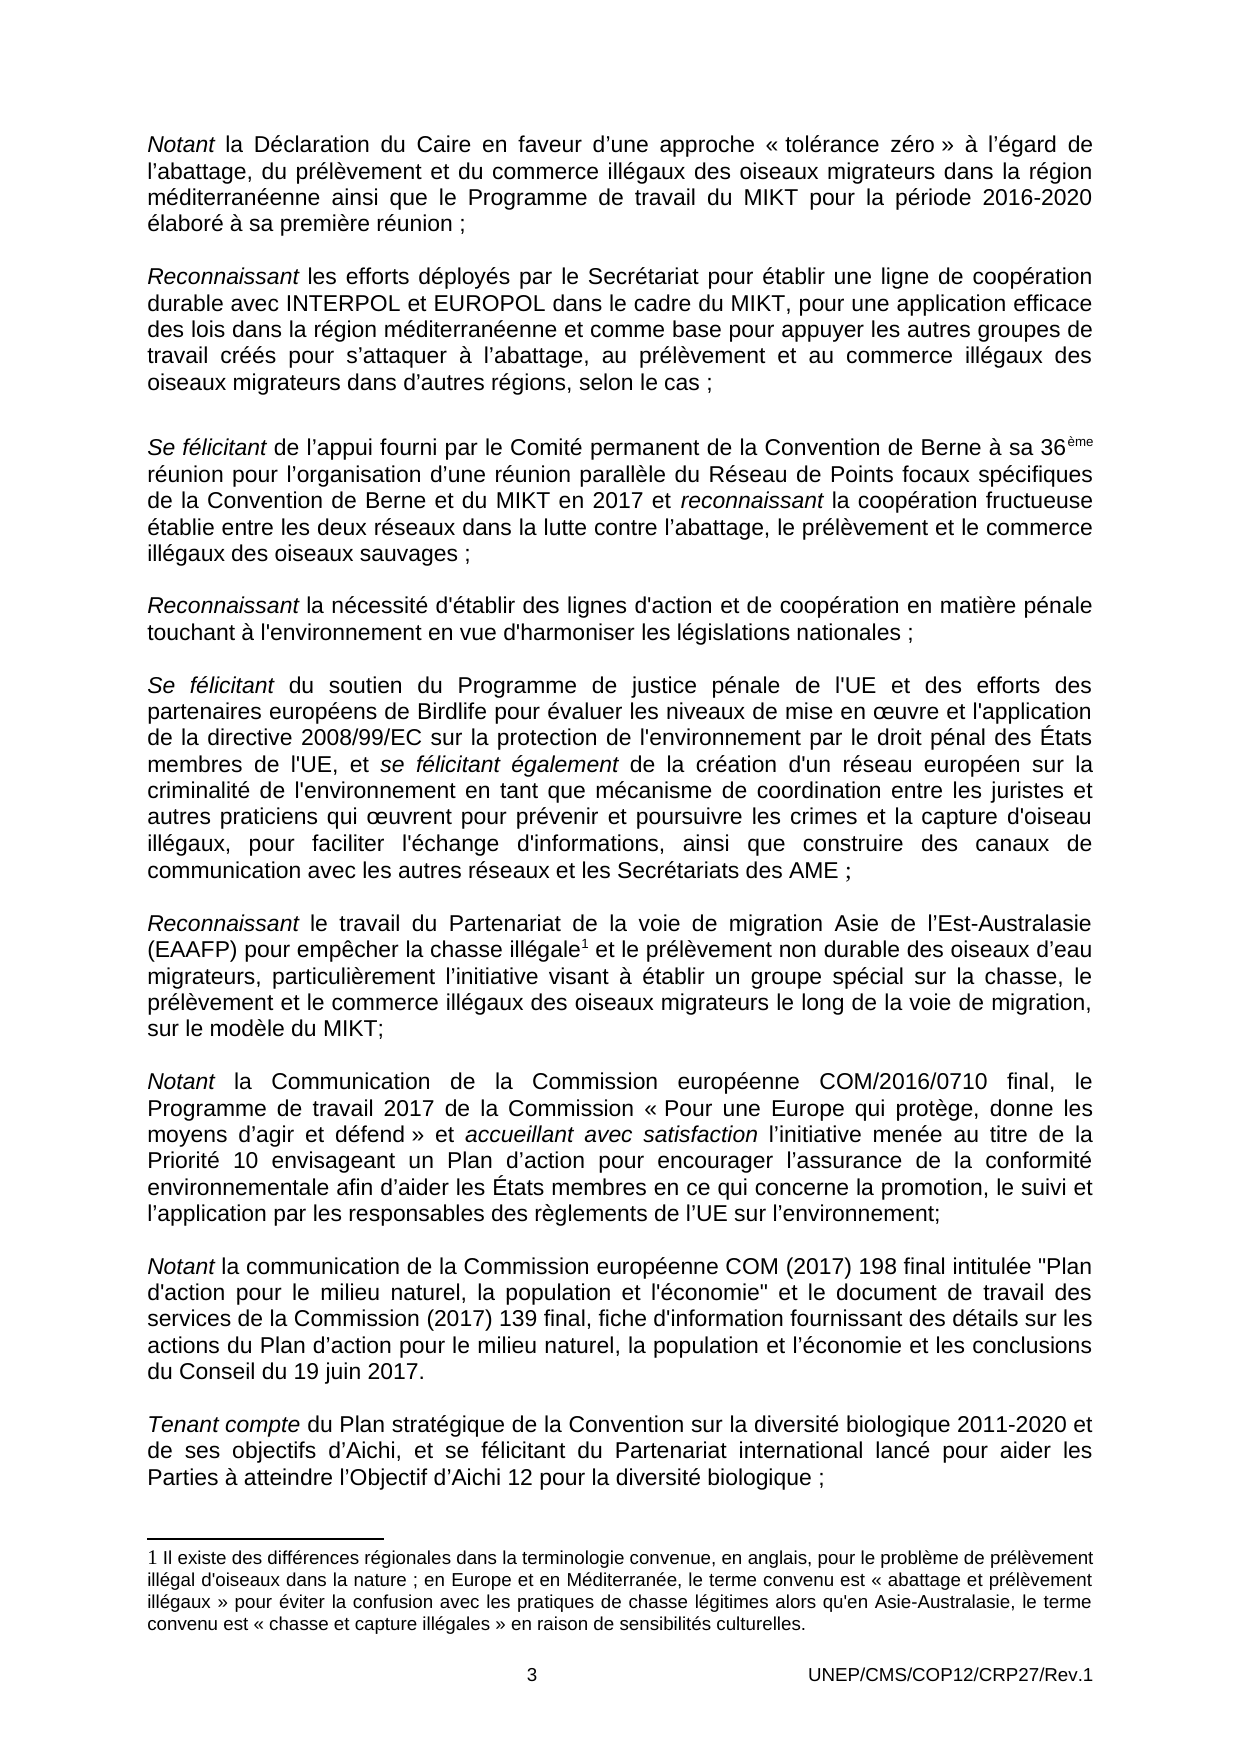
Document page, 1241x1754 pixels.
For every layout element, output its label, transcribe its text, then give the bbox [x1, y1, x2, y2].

text Reconnaissant le travail du Partenariat de la voie de migration Asie de l’Est-Australasie (EAAFP) pour empêcher la chasse illégale et le prélèvement non durable des oiseaux d’eau migrateurs, particulièrement l’initiative visant à établir un groupe spécial sur la chasse, le prélèvement et le commerce illégaux des oiseaux migrateurs le long de la voie de migration, sur le modèle du MIKT; [147, 910, 1093, 1042]
text Notant la communication de la Commission européenne COM (2017) 198 final intitulée "Plan d'action pour le milieu naturel, la population et l'économie" et le document de travail des services de la Commission (2017) 139 final, fiche d'information fournissant des détails sur les actions du Plan d’action pour le milieu naturel, la population et l’économie et les conclusions du Conseil du 19 juin 2017. [147, 1253, 1093, 1384]
text Se félicitant du soutien du Programme de justice pénale de l'UE et des efforts des partenaires européens de Birdlife pour évaluer les niveaux de mise en œuvre et l'application de la directive 2008/99/EC sur la protection de l'environnement par le droit pénal des États membres de l'UE, et se félicitant également de la création d'un réseau européen sur la criminalité de l'environnement en tant que mécanisme de coordination entre les juristes et autres praticiens qui œuvrent pour prévenir et poursuivre les crimes et la capture d'oiseau illégaux, pour faciliter l'échange d'informations, ainsi que construire des canaux de communication avec les autres réseaux et les Secrétariats des AME ; [147, 672, 1093, 884]
text Se félicitant de l’appui fourni par le Comité permanent de la Convention de Berne à sa 36ème réunion pour l’organisation d’une réunion parallèle du Réseau de Points focaux spécifiques de la Convention de Berne et du MIKT en 2017 et reconnaissant la coopération fructueuse établie entre les deux réseaux dans la lutte contre l’abattage, le prélèvement et le commerce illégaux des oiseaux sauvages ; [147, 434, 1093, 566]
text Reconnaissant la nécessité d'établir des lignes d'action et de coopération en matière pénale touchant à l'environnement en vue d'harmoniser les législations nationales ; [147, 592, 1093, 645]
text Reconnaissant les efforts déployés par le Secrétariat pour établir une ligne de coopération durable avec INTERPOL et EUROPOL dans le cadre du MIKT, pour une application efficace des lois dans la région méditerranéenne et comme base pour appuyer les autres groupes de travail créés pour s’attaquer à l’abattage, au prélèvement et au commerce illégaux des oiseaux migrateurs dans d’autres régions, selon le cas ; [147, 263, 1093, 395]
text Notant la Déclaration du Caire en faveur d’une approche « tolérance zéro » à l’égard de l’abattage, du prélèvement et du commerce illégaux des oiseaux migrateurs dans la région méditerranéenne ainsi que le Programme de travail du MIKT pour la période 2016-2020 élaboré à sa première réunion ; [147, 131, 1093, 237]
text Tenant compte du Plan stratégique de la Convention sur la diversité biologique 2011-2020 et de ses objectifs d’Aichi, et se félicitant du Partenariat international lancé pour aider les Parties à atteindre l’Objectif d’Aichi 12 pour la diversité biologique ; [147, 1411, 1093, 1490]
text Notant la Communication de la Commission européenne COM/2016/0710 final, le Programme de travail 2017 de la Commission « Pour une Europe qui protège, donne les moyens d’agir et défend » et accueillant avec satisfaction l’initiative menée au titre de la Priorité 10 envisageant un Plan d’action pour encourager l’assurance de la conformité environnementale afin d’aider les États membres en ce qui concerne la promotion, le suivi et l’application par les responsables des règlements de l’UE sur l’environnement; [147, 1068, 1093, 1226]
